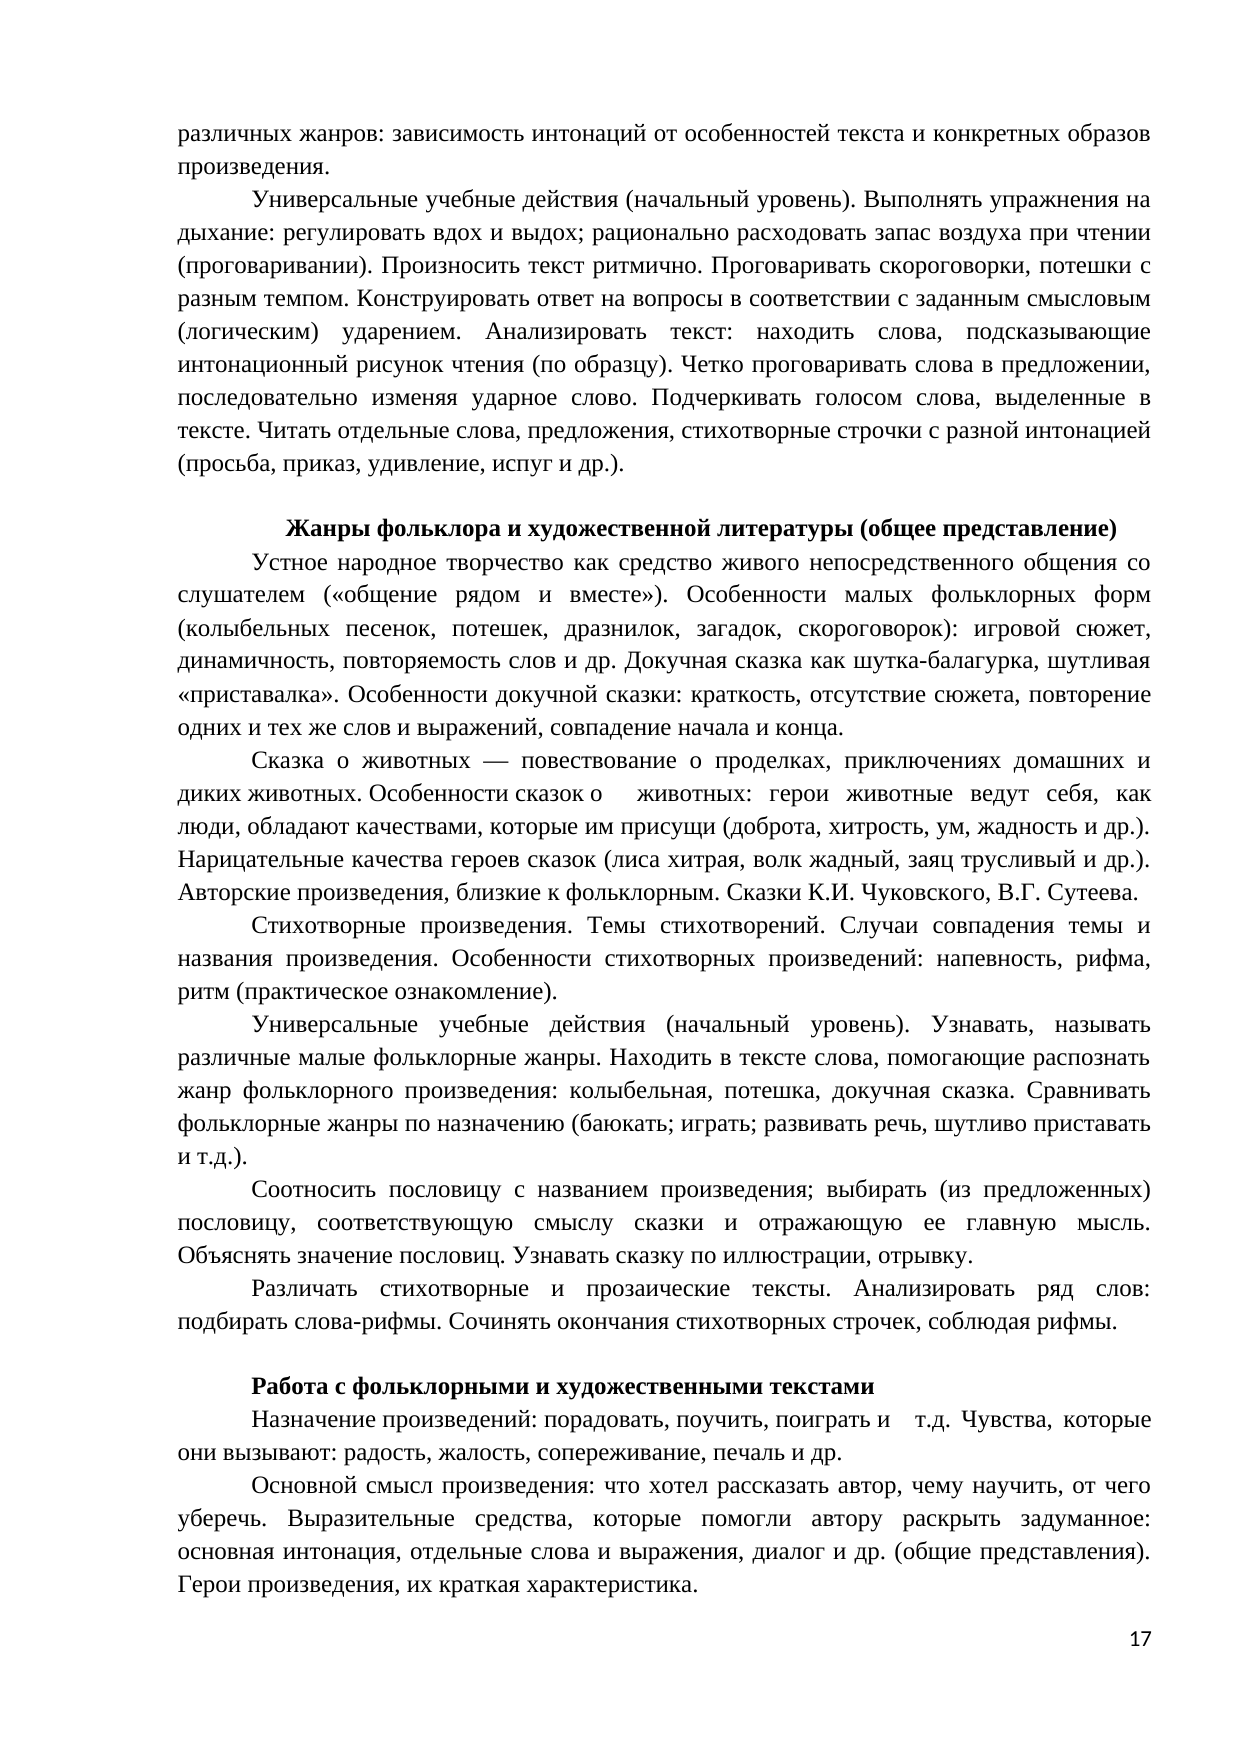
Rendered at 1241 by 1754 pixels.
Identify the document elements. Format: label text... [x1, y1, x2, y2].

text Универсальные учебные действия (начальный уровень). Узнавать, называть различные малые фольклорные жанры. Находить в тексте слова, помогающие распознать жанр фольклорного произведения: колыбельная, потешка, докучная сказка. Сравнивать фольклорные жанры по назначению (баюкать; играть; развивать речь, шутливо приставать и т.д.). [177, 1009, 1152, 1170]
text Жанры фольклора и художественной литературы (общее представление) [177, 513, 1152, 542]
text Различать стихотворные и прозаические тексты. Анализировать ряд слов: подбирать слова-рифмы. Сочинять окончания стихотворных строчек, соблюдая рифмы. [177, 1273, 1152, 1335]
text Работа с фольклорными и художественными текстами [177, 1371, 1152, 1400]
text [177, 118, 1152, 180]
text Сказка о животных — повествование о проделках, приключениях домашних и диких животных. Особенности сказок о животных: герои животные ведут себя, как люди, обладают качествами, которые им присущи (доброта, хитрость, ум, жадность и др.). Нарицательные качества героев сказок (лиса хитрая, волк жадный, заяц трусливый и др.). Авторские произведения, близкие к фольклорным. Сказки К.И. Чуковского, В.Г. Сутеева. [177, 745, 1152, 906]
text Универсальные учебные действия (начальный уровень). Выполнять упражнения на дыхание: регулировать вдох и выдох; рационально расходовать запас воздуха при чтении (проговаривании). Произносить текст ритмично. Проговаривать скороговорки, потешки с разным темпом. Конструировать ответ на вопросы в соответствии с заданным смысловым (логическим) ударением. Анализировать текст: находить слова, подсказывающие интонационный рисунок чтения (по образцу). Четко проговаривать слова в предложении, последовательно изменяя ударное слово. Подчеркивать голосом слова, выделенные в тексте. Читать отдельные слова, предложения, стихотворные строчки с разной интонацией (просьба, приказ, удивление, испуг и др.). [177, 184, 1152, 477]
text Соотносить пословицу с названием произведения; выбирать (из предложенных) пословицу, соответствующую смыслу сказки и отражающую ее главную мысль. Объяснять значение пословиц. Узнавать сказку по иллюстрации, отрывку. [177, 1174, 1152, 1269]
text Устное народное творчество как средство живого непосредственного общения со слушателем («общение рядом и вместе»). Особенности малых фольклорных форм (колыбельных песенок, потешек, дразнилок, загадок, скороговорок): игровой сюжет, динамичность, повторяемость слов и др. Докучная сказка как шутка-балагурка, шутливая «приставалка». Особенности докучной сказки: краткость, отсутствие сюжета, повторение одних и тех же слов и выражений, совпадение начала и конца. [177, 547, 1152, 740]
text Назначение произведений: порадовать, поучить, поиграть и т.д. Чувства, которые они вызывают: радость, жалость, сопереживание, печаль и др. [177, 1404, 1152, 1466]
text Стихотворные произведения. Темы стихотворений. Случаи совпадения темы и названия произведения. Особенности стихотворных произведений: напевность, рифма, ритм (практическое ознакомление). [177, 910, 1152, 1004]
text Основной смысл произведения: что хотел рассказать автор, чему научить, от чего уберечь. Выразительные средства, которые помогли автору раскрыть задуманное: основная интонация, отдельные слова и выражения, диалог и др. (общие представления). Герои произведения, их краткая характеристика. [177, 1470, 1152, 1598]
